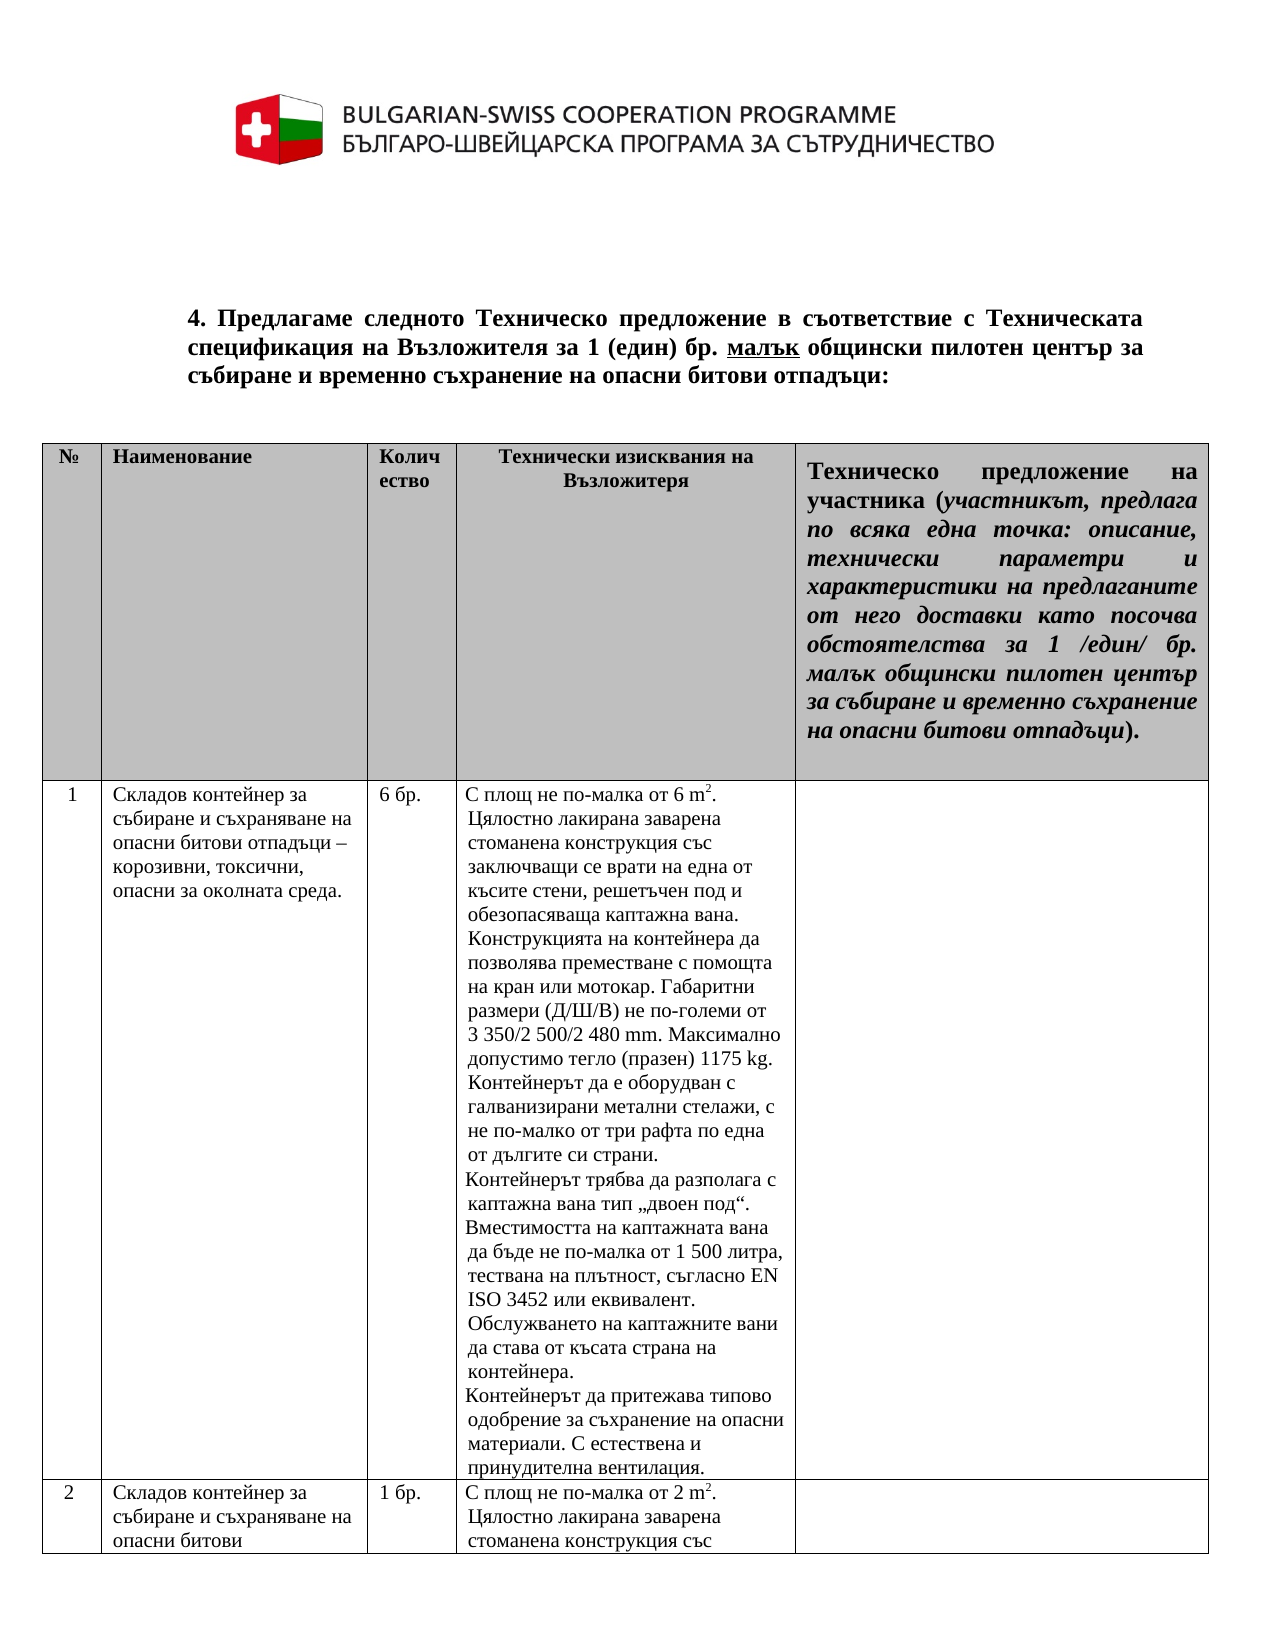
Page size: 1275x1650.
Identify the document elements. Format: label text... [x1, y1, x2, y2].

table_cell Складов контейнер за събиране и съхраняване на опасни битови живакосъдържащи отпадъци [102, 1480, 367, 1552]
table_cell 2 [43, 1480, 101, 1552]
table_cell 1 [43, 781, 101, 1479]
table_header Наименование [102, 444, 367, 780]
table_cell [796, 781, 1208, 1479]
table_cell [796, 1480, 1208, 1552]
table_cell 1 бр. [368, 1480, 456, 1552]
text 4. Предлагаме следното Техническо предложение в съответствие с Техническата спецификация на Възложителя за 1 (един) бр. малък общински пилотен център за събиране и временно съхранение на опасни битови отпадъци: [187, 303, 1144, 389]
table_header Технически изисквания на Възложитеря [457, 444, 795, 780]
table_cell С площ не по-малка от 6 m2. Цялостно лакирана заварена стоманена конструкция със заключващи се врати на една от късите стени, решетъчен под и обезопасяваща каптажна вана. Конструкцията на контейнера да позволява преместване с помощта на кран или мотокар. Габаритни размери (Д/Ш/В) не по-големи от 3 350/2 500/2 480 mm. Максимално допустимо тегло (празен) 1175 kg. Контейнерът да е оборудван с галванизирани метални стелажи, с не по-малко от три рафта по една от дългите си страни. Контейнерът трябва да разполага с каптажна вана тип „двоен под“. Вместимостта на каптажната вана да бъде не по-малка от 1 500 литра, тествана на плътност, съгласно EN ISO 3452 или еквивалент. Обслужването на каптажните вани да става от късата страна на контейнера. Контейнерът да притежава типово одобрение за съхранение на опасни материали. С естествена и принудителна вентилация. [457, 781, 795, 1479]
table_header Количество [368, 444, 456, 780]
table_header № [43, 444, 101, 780]
picture [187, 37, 1074, 221]
table_cell Складов контейнер за събиране и съхраняване на опасни битови отпадъци – корозивни, токсични, опасни за околната среда. [102, 781, 367, 1479]
table_header Техническо предложение на участника (участникът, предлага по всяка една точка: описание, технически параметри и характеристики на предлаганите от него доставки като посочва обстоятелства за 1 /един/ бр. малък общински пилотен център за събиране и временно съхранение на опасни битови отпадъци). [796, 444, 1208, 780]
table_cell 6 бр. [368, 781, 456, 1479]
